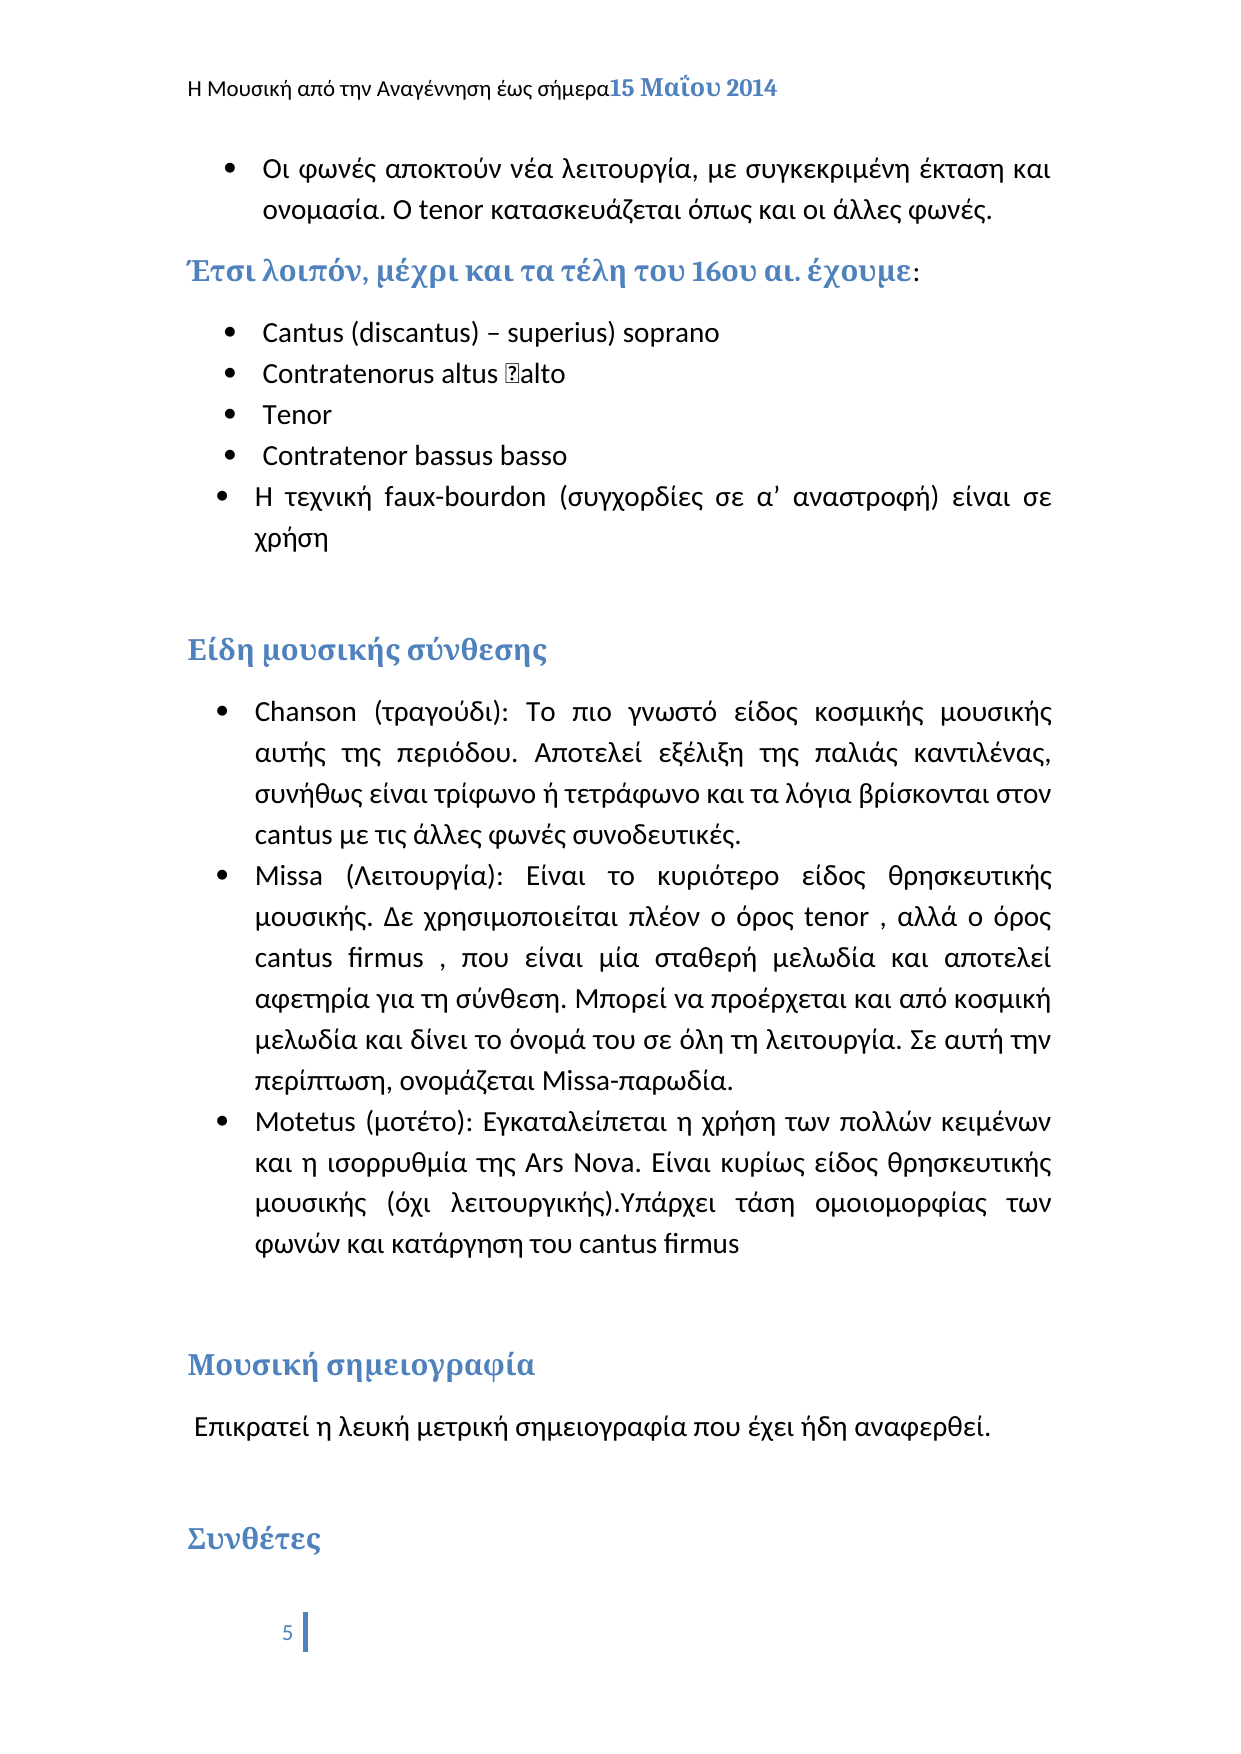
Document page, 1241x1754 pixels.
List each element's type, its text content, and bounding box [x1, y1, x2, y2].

list Contratenorus altus alto [225, 355, 1053, 391]
text Έτσι λοιπόν, μέχρι και τα τέλη του 16ου αι. έχουμε: [187, 253, 1053, 288]
list Tenor [225, 396, 1053, 432]
text Επικρατεί η λευκή μετρική σημειογραφία που έχει ήδη αναφερθεί. [187, 1408, 1053, 1444]
list Chanson (τραγούδι): Το πιο γνωστό είδος κοσμικής μουσικής αυτής της περιόδου. Αποτελεί εξέλιξη της παλιάς καντιλένας, συνήθως είναι τρίφωνο ή τετράφωνο και τα λόγια βρίσκονται στον cantus με τις άλλες φωνές συνοδευτικές. [217, 693, 1053, 852]
list Missa (Λειτουργία): Είναι το κυριότερο είδος θρησκευτικής μουσικής. Δε χρησιμοποιείται πλέον ο όρος tenor , αλλά ο όρος cantus firmus , που είναι μία σταθερή μελωδία και αποτελεί αφετηρία για τη σύνθεση. Μπορεί να προέρχεται και από κοσμική μελωδία και δίνει το όνομά του σε όλη τη λειτουργία. Σε αυτή την περίπτωση, ονομάζεται Missa-παρωδία. [217, 857, 1053, 1097]
list Contratenor bassus basso [225, 437, 1053, 473]
text Συνθέτες [187, 1523, 1053, 1557]
list Η τεχνική faux-bourdon (συγχορδίες σε α’ αναστροφή) είναι σε χρήση [217, 478, 1053, 555]
list Motetus (μοτέτο): Εγκαταλείπεται η χρήση των πολλών κειμένων και η ισορρυθμία της Ars Nova. Είναι κυρίως είδος θρησκευτικής μουσικής (όχι λειτουργικής).Υπάρχει τάση ομοιομορφίας των φωνών και κατάργηση του cantus firmus [217, 1103, 1053, 1261]
list Cantus (discantus) – superius) soprano [225, 314, 1053, 350]
text Μουσική σημειογραφία [187, 1349, 1053, 1383]
list Οι φωνές αποκτούν νέα λειτουργία, με συγκεκριμένη έκταση και ονομασία. Ο tenor κατασκευάζεται όπως και οι άλλες φωνές. [225, 150, 1053, 227]
text Είδη μουσικής σύνθεσης [187, 634, 1053, 667]
